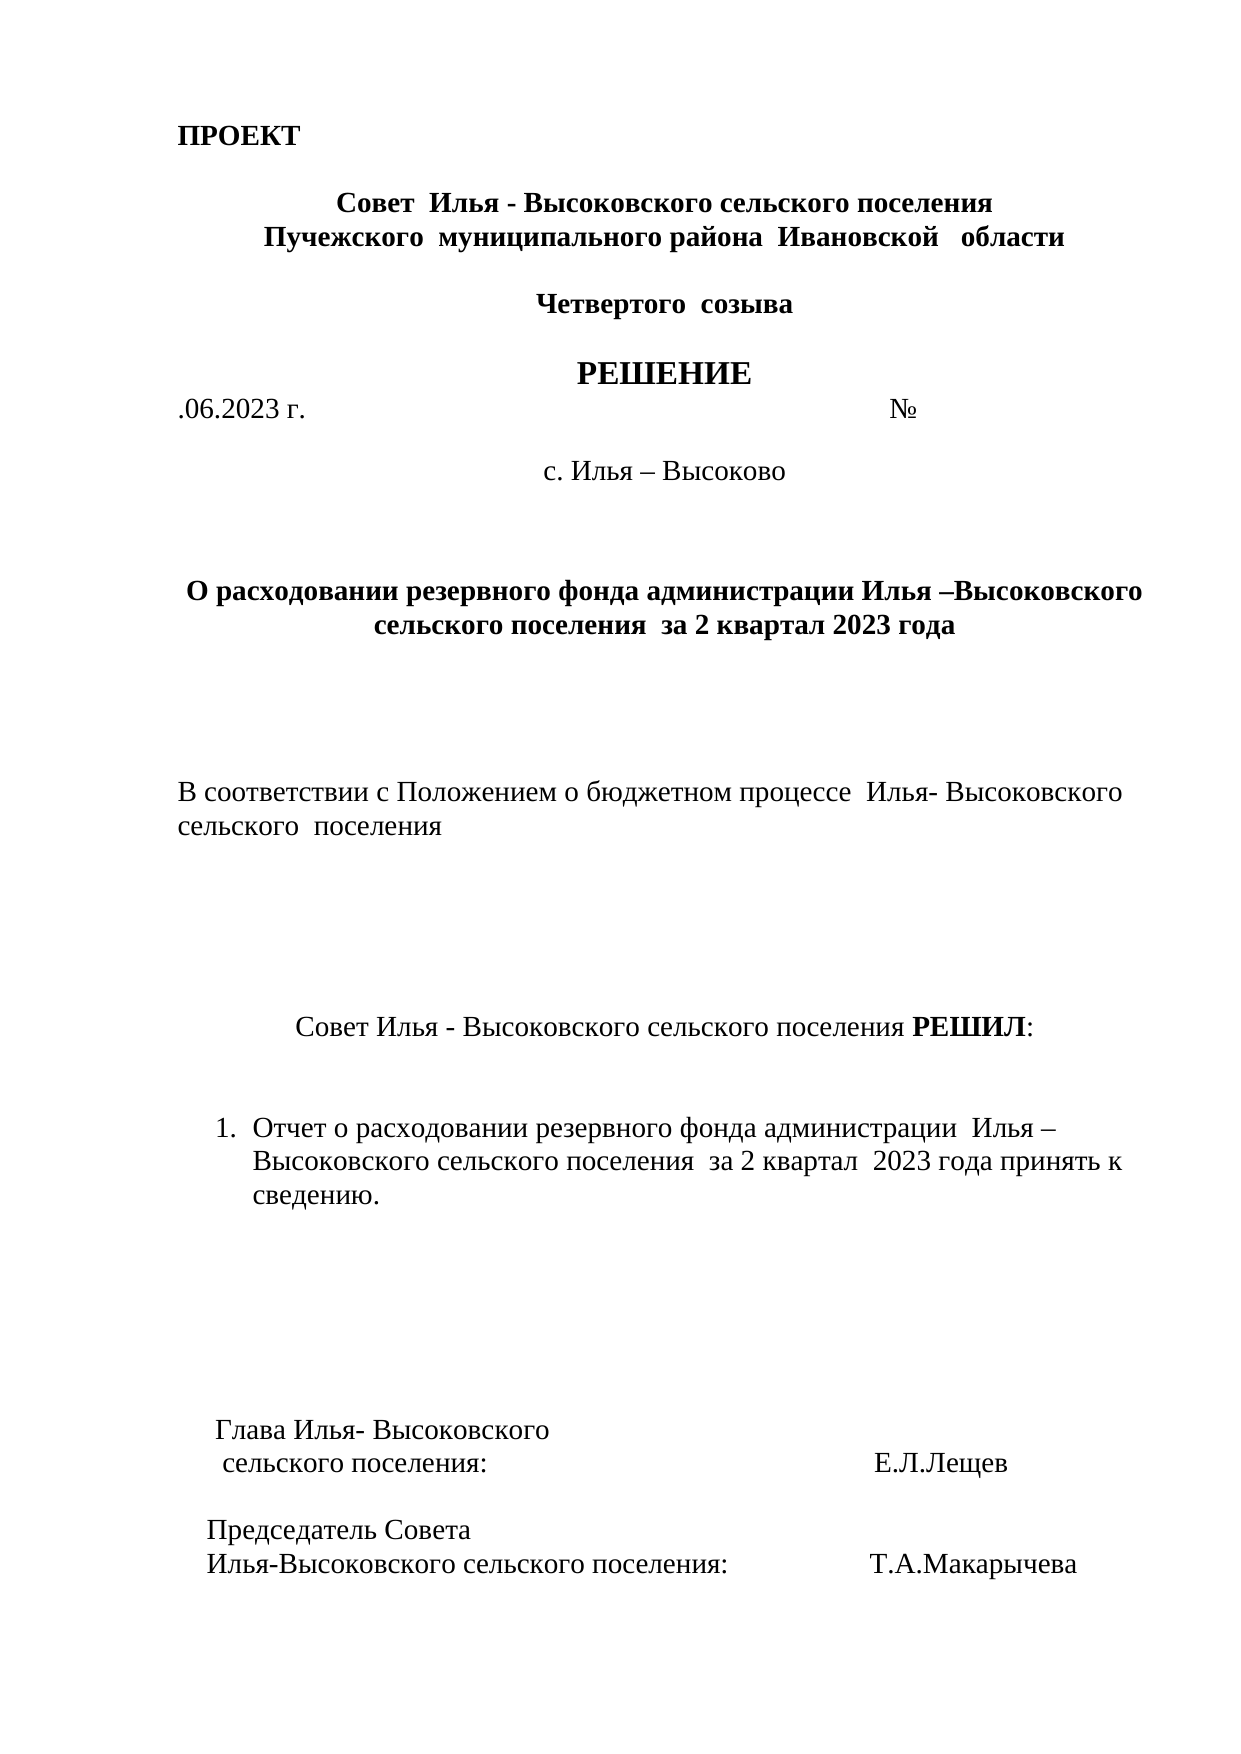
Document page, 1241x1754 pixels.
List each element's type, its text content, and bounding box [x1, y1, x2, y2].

text Совет Илья - Высоковского сельского поселения РЕШИЛ: [177, 1009, 1152, 1043]
text Председатель Совета [177, 1512, 1152, 1546]
text ПРОЕКТ [177, 118, 1152, 152]
text РЕШЕНИЕ [177, 353, 1152, 391]
text В соответствии с Положением о бюджетном процессе Илья- Высоковского [177, 774, 1152, 808]
text Глава Илья- Высоковского [215, 1412, 1152, 1445]
text О расходовании резервного фонда администрации Илья –Высоковского сельского поселения за 2 квартал 2023 года [177, 573, 1152, 640]
text Четвертого созыва [177, 286, 1152, 319]
text сельского поселения: Е.Л.Лещев [215, 1445, 1152, 1479]
text Илья-Высоковского сельского поселения: Т.А.Макарычева [177, 1546, 1152, 1579]
list Отчет о расходовании резервного фонда администрации Илья –Высоковского сельского поселения за 2 квартал 2023 года принять к сведению. [215, 1110, 1152, 1211]
text с. Илья – Высоково [177, 453, 1152, 487]
text сельского поселения [177, 808, 1152, 842]
text Пучежского муниципального района Ивановской области [177, 219, 1152, 252]
text Совет Илья - Высоковского сельского поселения [177, 185, 1152, 219]
text .06.2023 г. № [177, 391, 1125, 425]
